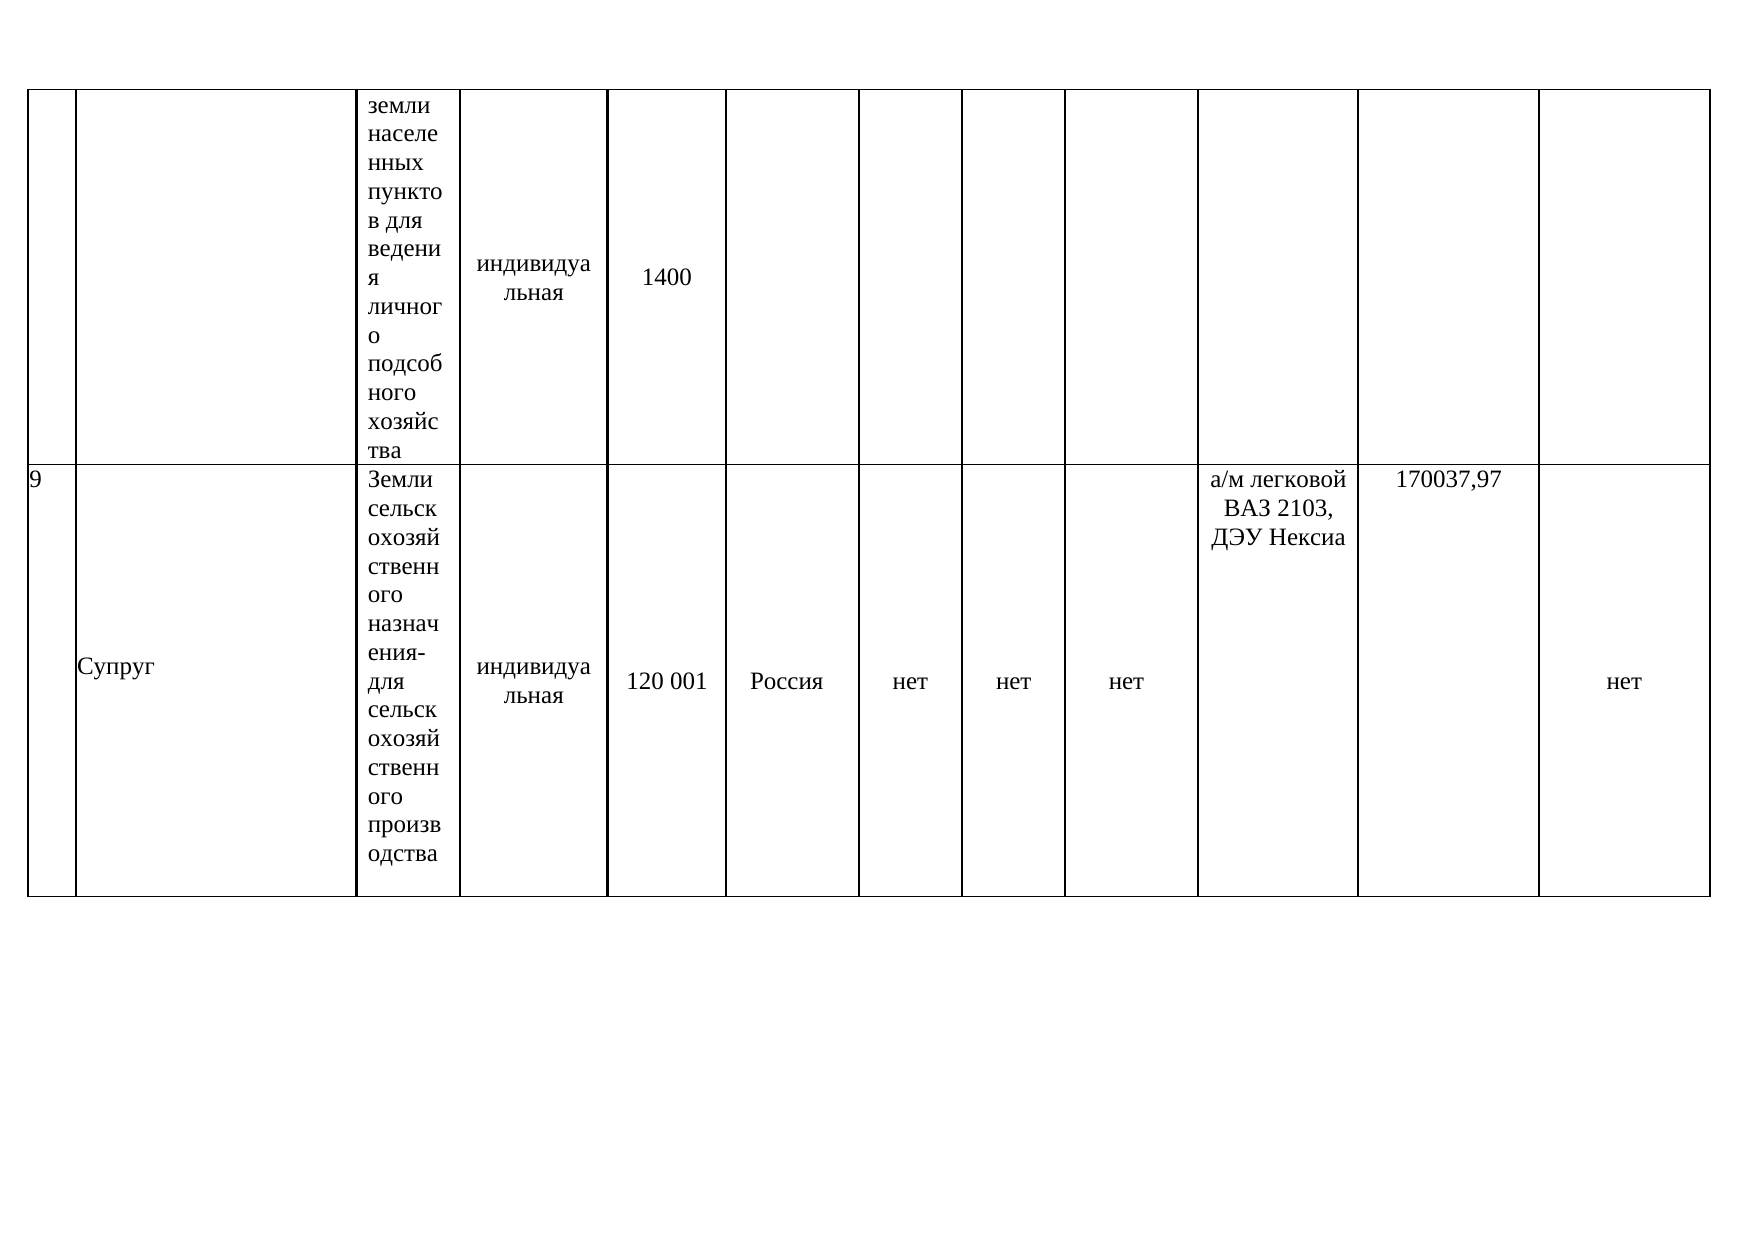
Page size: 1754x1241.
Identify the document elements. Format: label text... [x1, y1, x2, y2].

table_cell нет [963, 465, 1064, 896]
table_cell земли населенных пунктов для ведения личного подсобного хозяйства [358, 90, 459, 463]
table_cell [77, 90, 355, 463]
table_cell 1400 [609, 90, 725, 463]
table_cell [963, 90, 1064, 463]
table_cell нет [860, 465, 961, 896]
table_cell [1199, 90, 1357, 463]
table_cell [1359, 90, 1538, 463]
table_cell [727, 90, 858, 463]
table_cell 9 [29, 465, 75, 896]
table_cell нет [1066, 465, 1197, 896]
table_cell Земли сельскохозяйственного назначения-для сельскохозяйственного производства [358, 465, 459, 896]
table_cell [1540, 90, 1709, 463]
table_cell Супруг [77, 465, 355, 896]
table_cell индивидуальная [461, 465, 606, 896]
table_cell 120 001 [609, 465, 725, 896]
table_cell [1066, 90, 1197, 463]
table_cell [29, 90, 75, 463]
table_cell индивидуальная [461, 90, 606, 463]
table_cell нет [1540, 465, 1709, 896]
table_cell 170037,97 [1359, 465, 1538, 896]
table_cell [860, 90, 961, 463]
table_cell Россия [727, 465, 858, 896]
table_cell а/м легковой ВАЗ 2103, ДЭУ Нексиа [1199, 465, 1357, 896]
